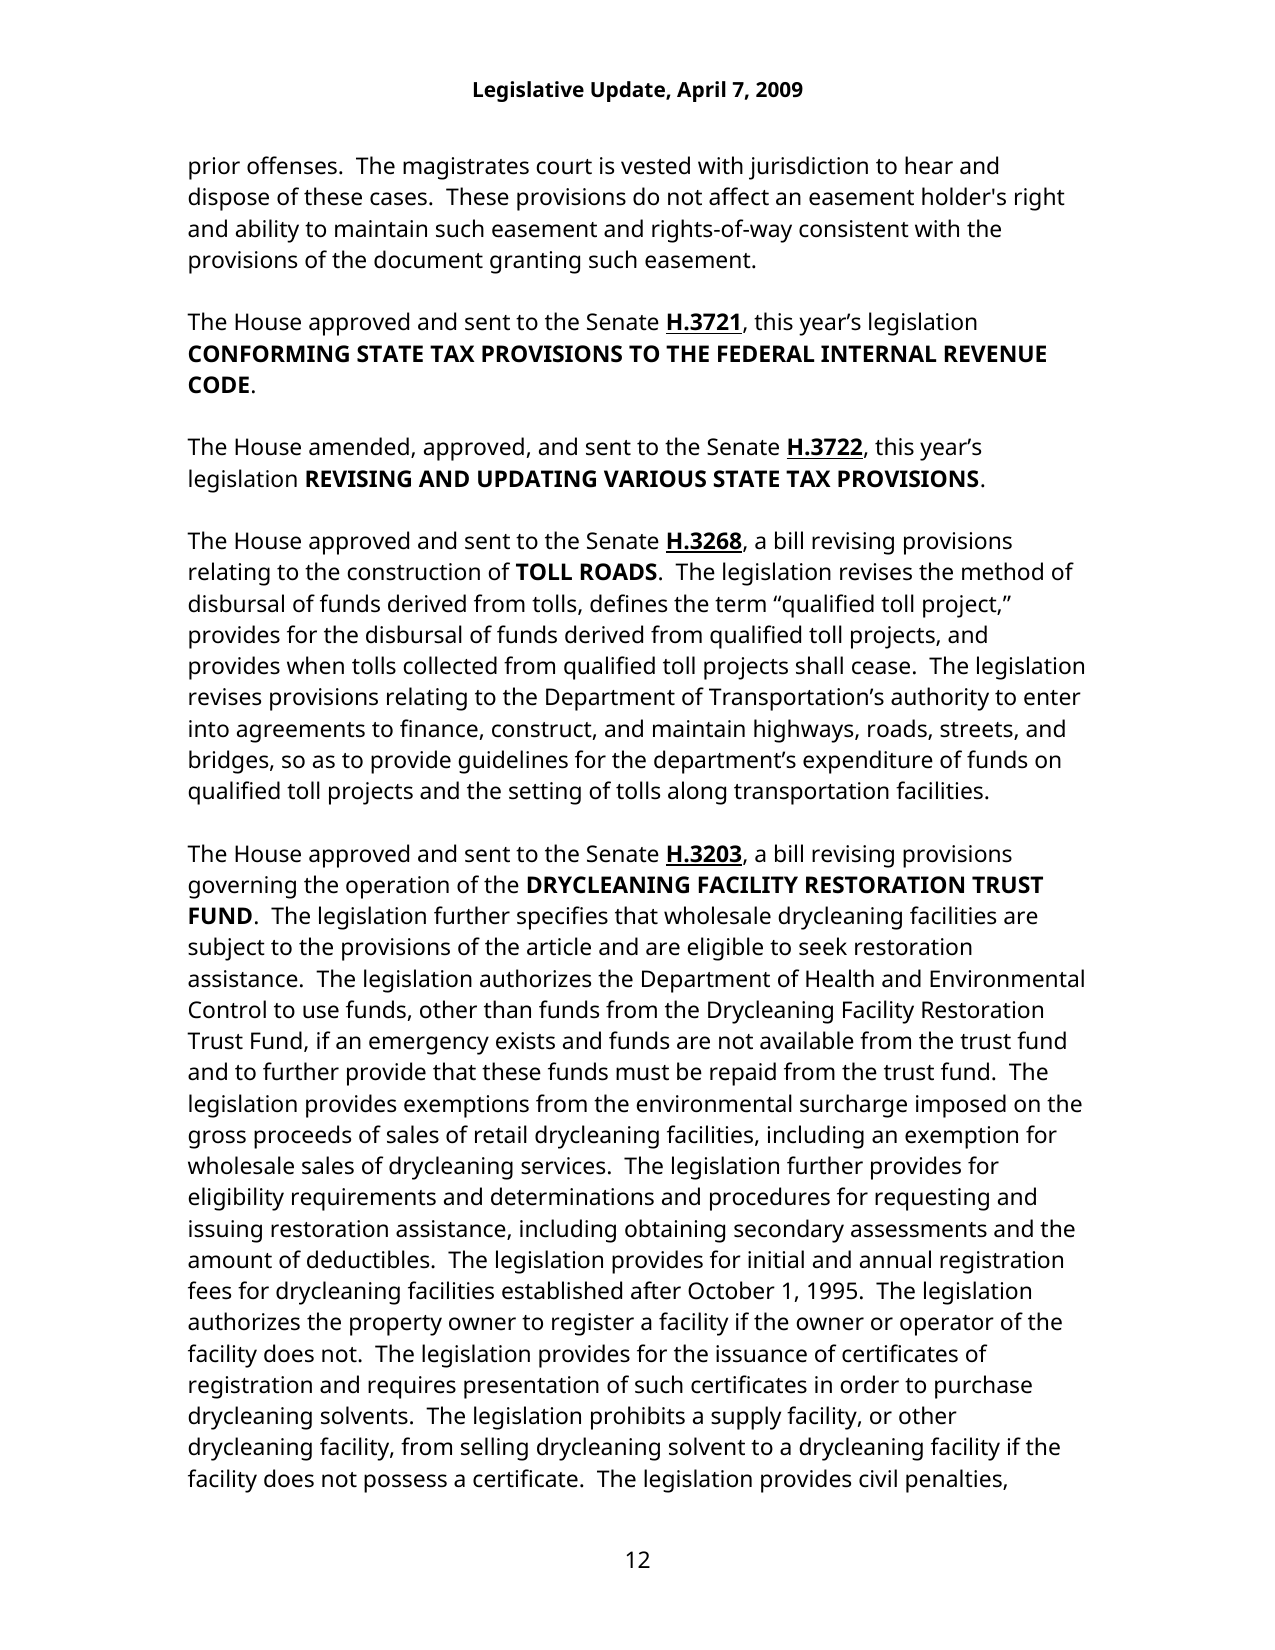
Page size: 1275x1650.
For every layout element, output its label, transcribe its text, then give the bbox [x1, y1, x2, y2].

text The House approved and sent to the Senate H.3721, this year’s legislation CONFORMING STATE TAX PROVISIONS TO THE FEDERAL INTERNAL REVENUE CODE. [187, 306, 1087, 400]
text The House amended, approved, and sent to the Senate H.3722, this year’s legislation REVISING AND UPDATING VARIOUS STATE TAX PROVISIONS. [187, 431, 1087, 494]
text The House approved and sent to the Senate H.3268, a bill revising provisions relating to the construction of TOLL ROADS. The legislation revises the method of disbursal of funds derived from tolls, defines the term “qualified toll project,” provides for the disbursal of funds derived from qualified toll projects, and provides when tolls collected from qualified toll projects shall cease. The legislation revises provisions relating to the Department of Transportation’s authority to enter into agreements to finance, construct, and maintain highways, roads, streets, and bridges, so as to provide guidelines for the department’s expenditure of funds on qualified toll projects and the setting of tolls along transportation facilities. [187, 525, 1087, 806]
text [187, 150, 1087, 275]
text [187, 837, 1087, 1494]
